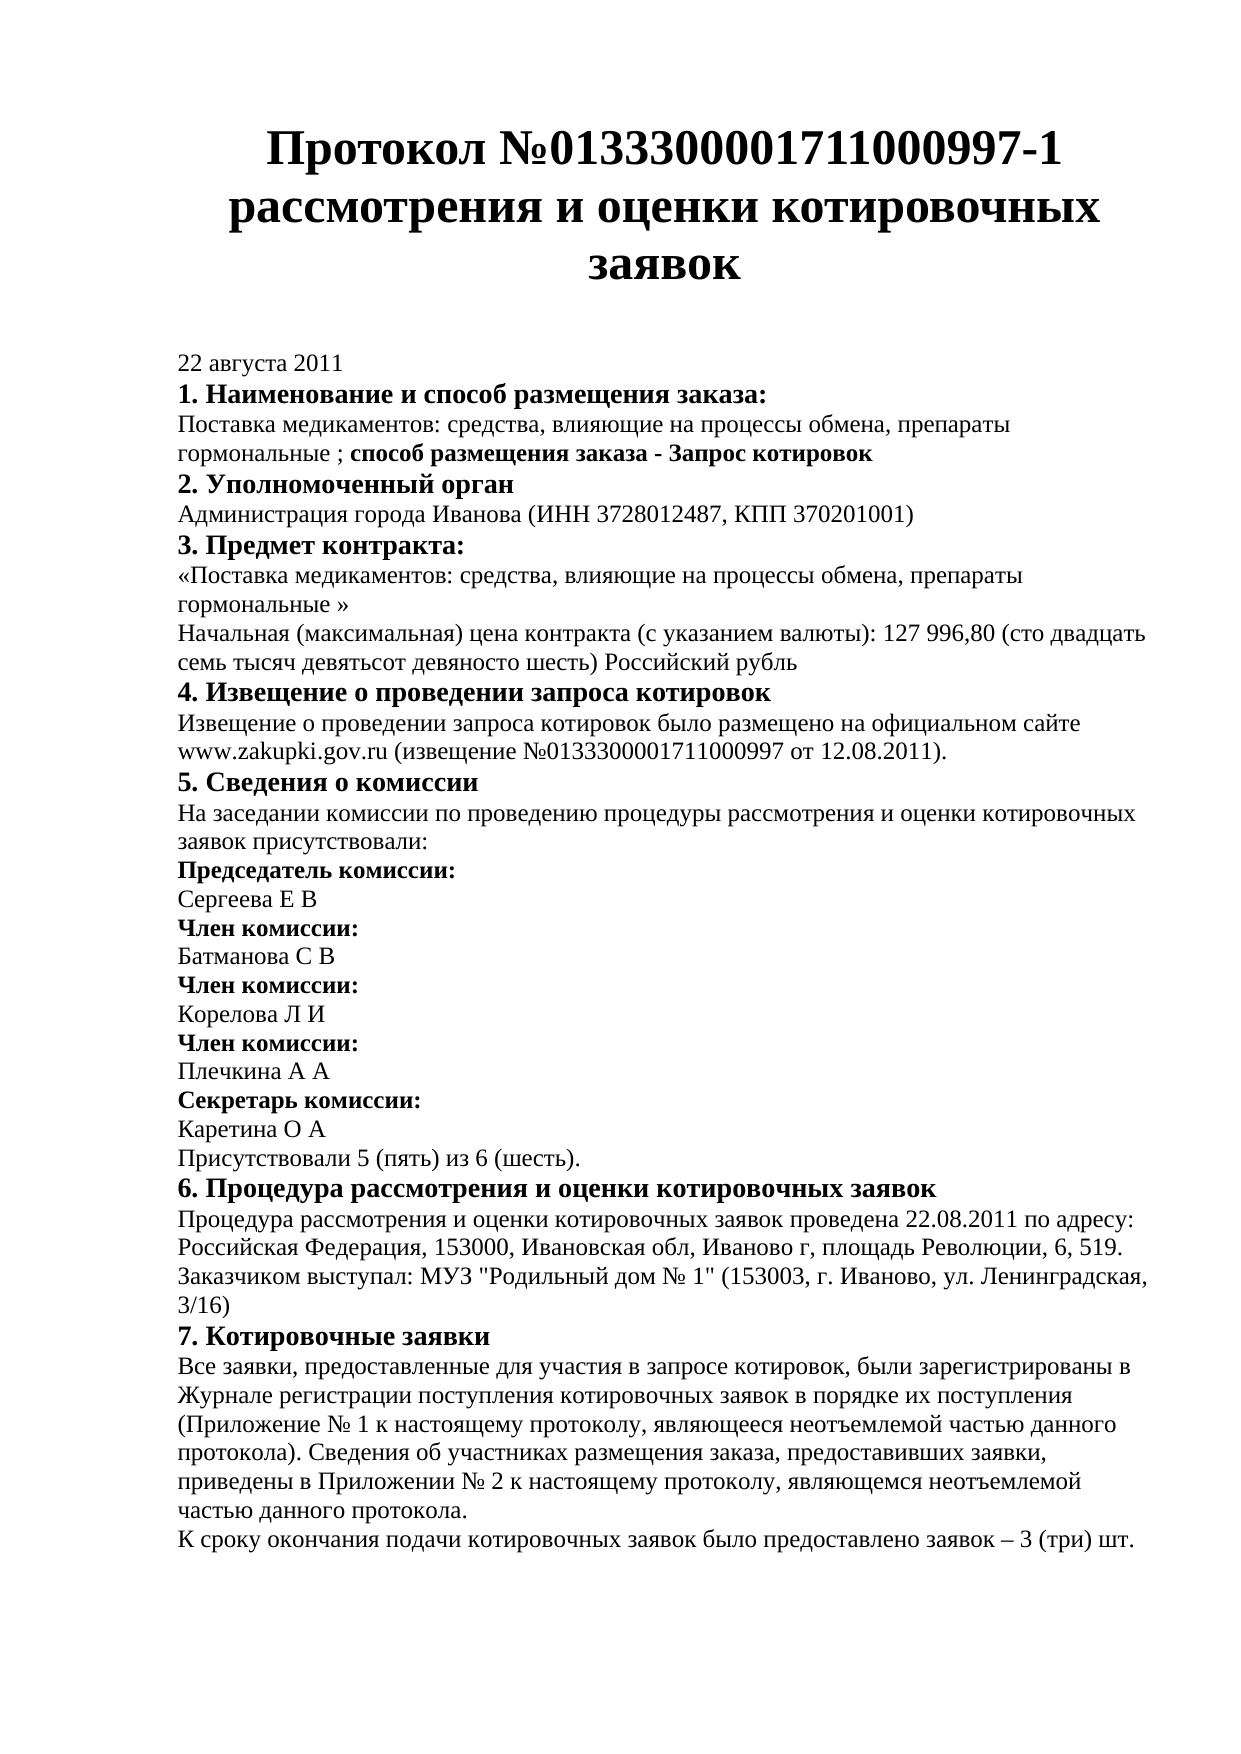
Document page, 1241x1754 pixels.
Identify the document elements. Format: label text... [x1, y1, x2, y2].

text Протокол №0133300001711000997-1 [177, 118, 1152, 176]
text Поставка медикаментов: средства, влияющие на процессы обмена, препараты гормональные ; способ размещения заказа - Запрос котировок [177, 409, 1152, 467]
text Извещение о проведении запроса котировок было размещено на официальном сайте www.zakupki.gov.ru (извещение №0133300001711000997 от 12.08.2011). [177, 708, 1152, 765]
text На заседании комиссии по проведению процедуры рассмотрения и оценки котировочных заявок присутствовали: [177, 798, 1152, 855]
text Процедура рассмотрения и оценки котировочных заявок проведена 22.08.2011 по адресу: Российская Федерация, 153000, Ивановская обл, Иваново г, площадь Революции, 6, 519. Заказчиком выступал: МУЗ "Родильный дом № 1" (153003, г. Иваново, ул. Ленинградская, 3/16) [177, 1204, 1152, 1319]
text 2. Уполномоченный орган [177, 467, 1152, 499]
text 6. Процедура рассмотрения и оценки котировочных заявок [177, 1171, 1152, 1204]
text «Поставка медикаментов: средства, влияющие на процессы обмена, препараты гормональные » Начальная (максимальная) цена контракта (с указанием валюты): 127 996,80 (сто двадцать семь тысяч девятьсот девяносто шесть) Российский рубль [177, 560, 1152, 675]
text 1. Наименование и способ размещения заказа: [177, 377, 1152, 409]
text рассмотрения и оценки котировочных заявок [177, 176, 1152, 291]
text 7. Котировочные заявки [177, 1319, 1152, 1351]
text Член комиссии: Батманова С В [177, 913, 1152, 970]
text К сроку окончания подачи котировочных заявок было предоставлено заявок – 3 (три) шт. [177, 1524, 1152, 1552]
text 4. Извещение о проведении запроса котировок [177, 675, 1152, 708]
text Секретарь комиссии: Каретина О А [177, 1085, 1152, 1143]
text 3. Предмет контракта: [177, 528, 1152, 560]
text Все заявки, предоставленные для участия в запросе котировок, были зарегистрированы в Журнале регистрации поступления котировочных заявок в порядке их поступления (Приложение № 1 к настоящему протоколу, являющееся неотъемлемой частью данного протокола). Сведения об участниках размещения заказа, предоставивших заявки, приведены в Приложении № 2 к настоящему протоколу, являющемся неотъемлемой частью данного протокола. [177, 1351, 1152, 1524]
text Присутствовали 5 (пять) из 6 (шесть). [177, 1143, 1152, 1171]
text Администрация города Иванова (ИНН 3728012487, КПП 370201001) [177, 499, 1152, 528]
text 22 августа 2011 [177, 319, 1152, 377]
text Председатель комиссии: Сергеева Е В [177, 855, 1152, 913]
text Член комиссии: Плечкина А А [177, 1028, 1152, 1085]
text Член комиссии: Корелова Л И [177, 970, 1152, 1028]
text 5. Сведения о комиссии [177, 765, 1152, 798]
